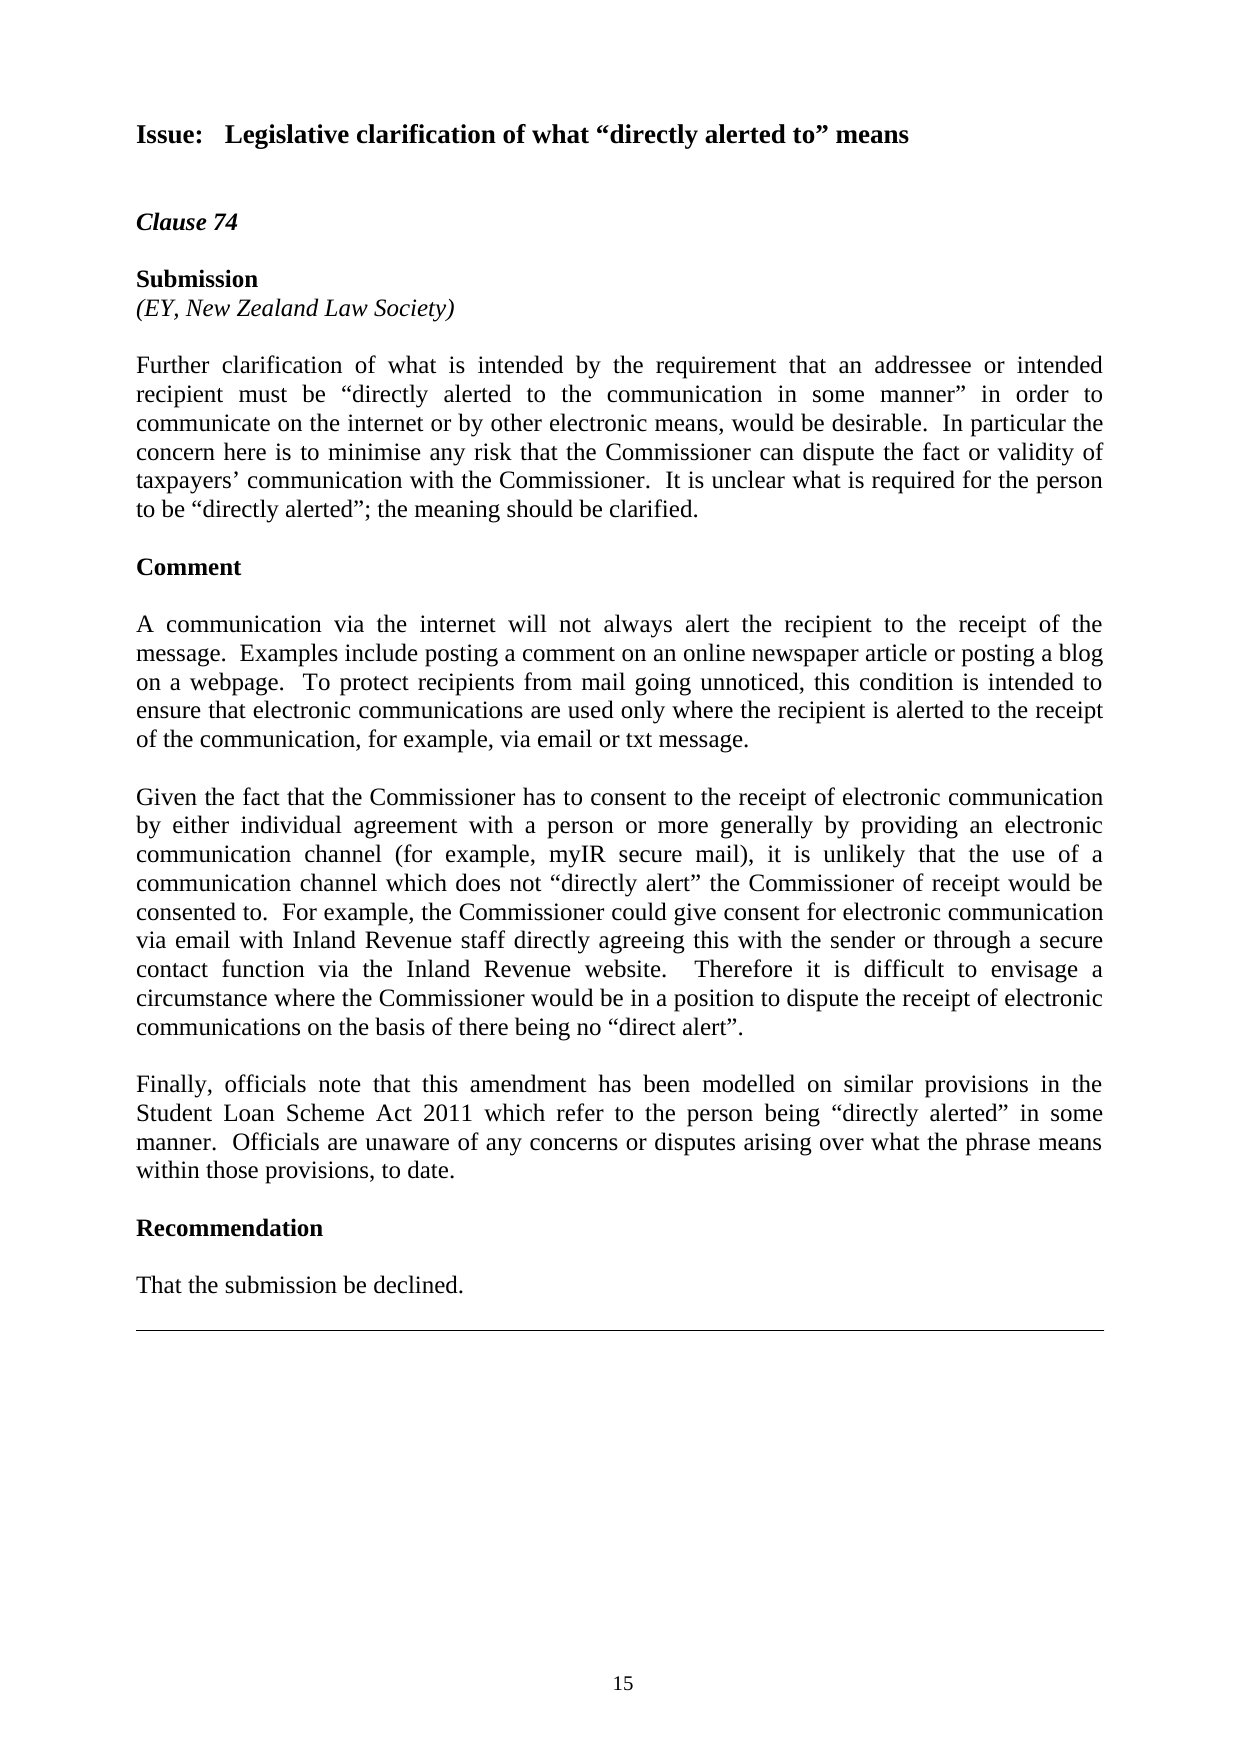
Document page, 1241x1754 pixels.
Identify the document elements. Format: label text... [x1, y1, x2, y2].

text A communication via the internet will not always alert the recipient to the receipt of the message. Examples include posting a comment on an online newspaper article or posting a blog on a webpage. To protect recipients from mail going unnoticed, this condition is intended to ensure that electronic communications are used only where the recipient is alerted to the receipt of the communication, for example, via email or txt message. [136, 609, 1104, 753]
subtitle Submission [136, 264, 1104, 293]
subtitle Comment [136, 552, 1104, 581]
text Given the fact that the Commissioner has to consent to the receipt of electronic communication by either individual agreement with a person or more generally by providing an electronic communication channel (for example, myIR secure mail), it is unlikely that the use of a communication channel which does not “directly alert” the Commissioner of receipt would be consented to. For example, the Commissioner could give consent for electronic communication via email with Inland Revenue staff directly agreeing this with the sender or through a secure contact function via the Inland Revenue website. Therefore it is difficult to envisage a circumstance where the Commissioner would be in a position to dispute the receipt of electronic communications on the basis of there being no “direct alert”. [136, 782, 1104, 1041]
text That the submission be declined. [136, 1271, 1104, 1299]
text Finally, officials note that this amendment has been modelled on similar provisions in the Student Loan Scheme Act 2011 which refer to the person being “directly alerted” in some manner. Officials are unaware of any concerns or disputes arising over what the phrase means within those provisions, to date. [136, 1069, 1104, 1184]
text Further clarification of what is intended by the requirement that an addressee or intended recipient must be “directly alerted to the communication in some manner” in order to communicate on the internet or by other electronic means, would be desirable. In particular the concern here is to minimise any risk that the Commissioner can dispute the fact or validity of taxpayers’ communication with the Commissioner. It is unclear what is required for the person to be “directly alerted”; the meaning should be clarified. [136, 351, 1104, 523]
subtitle Clause 74 [136, 207, 1104, 236]
subtitle (EY, New Zealand Law Society) [136, 293, 1104, 322]
subtitle Issue: Legislative clarification of what “directly alerted to” means [136, 118, 1104, 149]
subtitle Recommendation [136, 1213, 1104, 1242]
